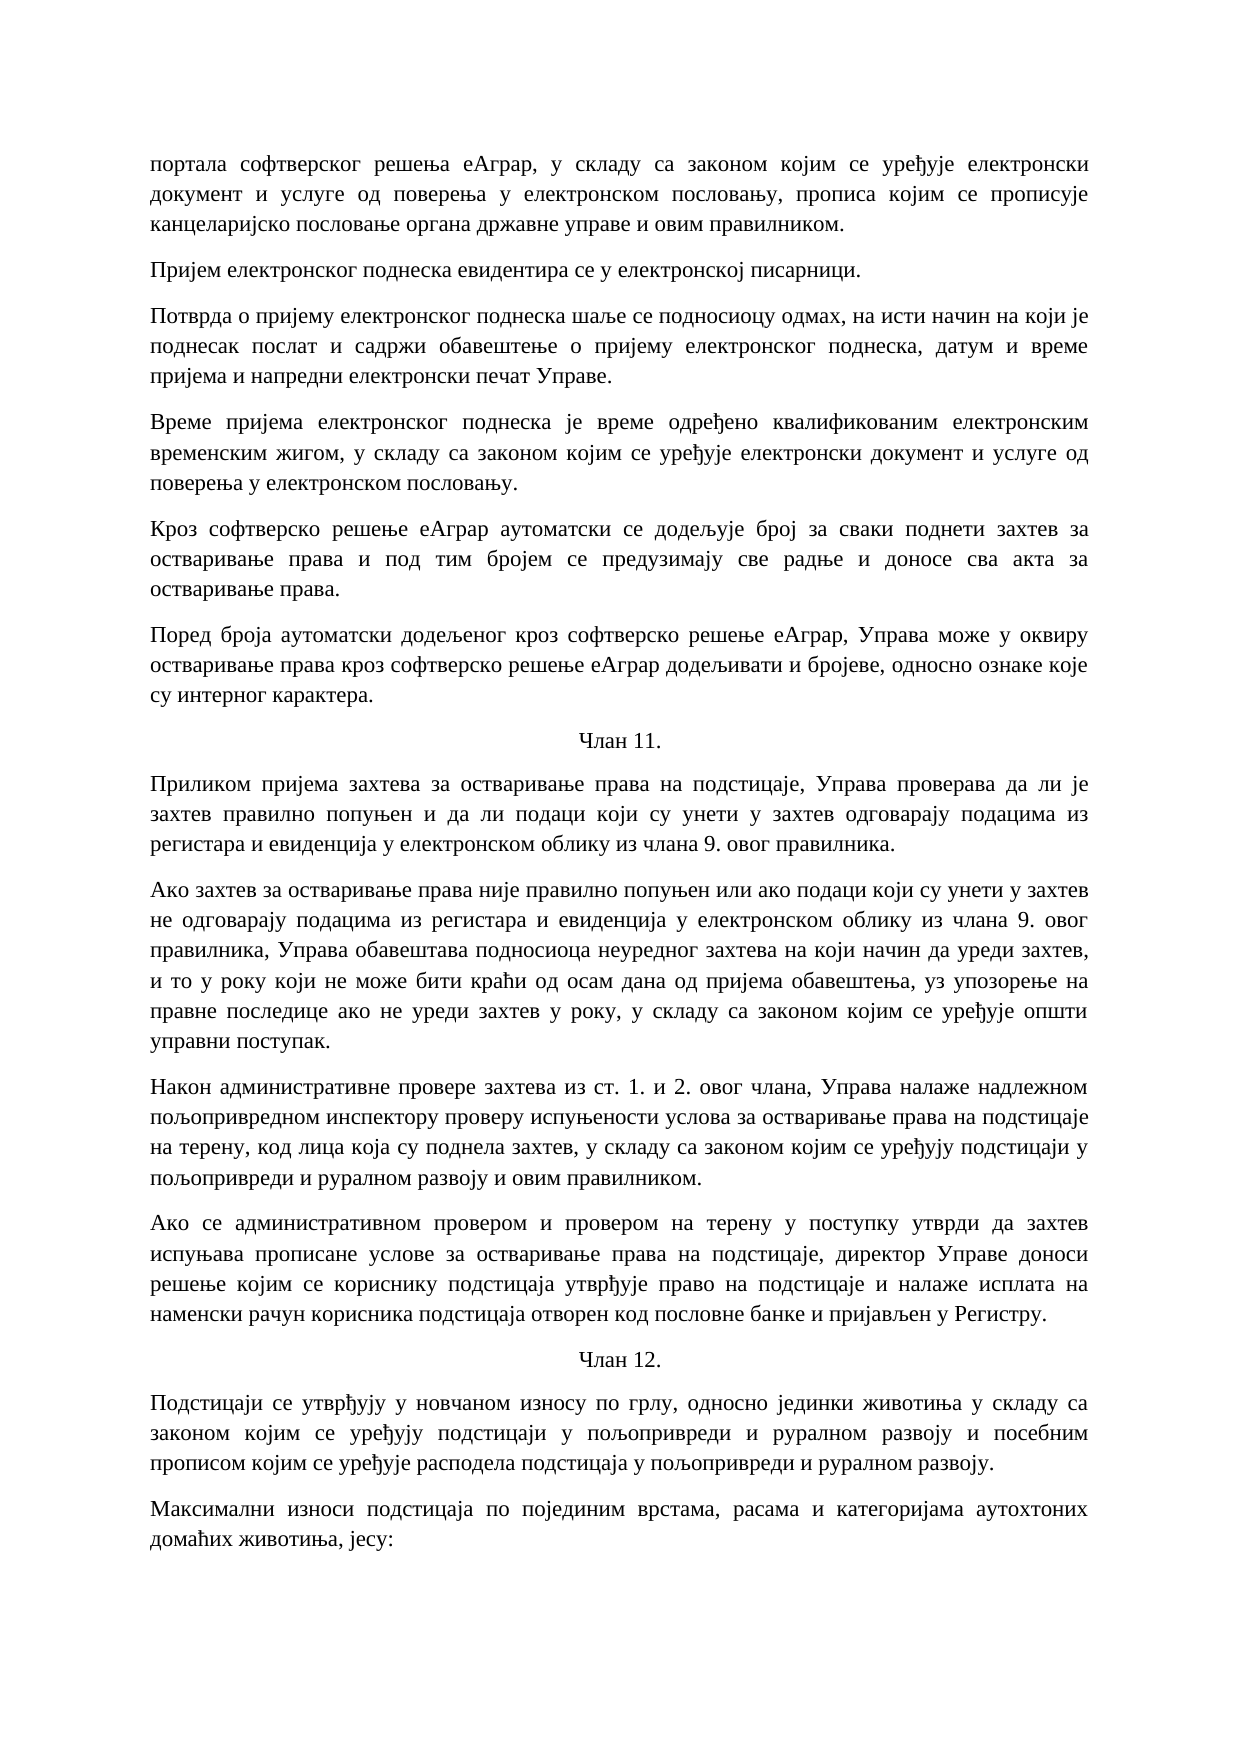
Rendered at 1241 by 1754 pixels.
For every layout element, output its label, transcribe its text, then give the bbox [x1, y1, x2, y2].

text Ако захтев за остваривање права није правилно попуњен или ако подаци који су унети у захтев не одговарају подацима из регистара и евиденција у електронском облику из члана 9. овог правилника, Управа обавештава подносиоца неуредног захтева на који начин да уреди захтев, и то у року који не може бити краћи од осам дана од пријема обавештења, уз упозорење на правне последице ако не уреди захтев у року, у складу са законом којим се уређује општи управни поступак. [150, 876, 1090, 1053]
text Кроз софтверско решење еАграр аутоматски се додељује број за сваки поднети захтев за остваривање права и под тим бројем се предузимају све радње и доносе сва акта за остваривање права. [150, 514, 1090, 601]
text Приликом пријема захтева за остваривање права на подстицаје, Управа проверава да ли је захтев правилно попуњен и да ли подаци који су унети у захтев одговарају подацима из регистара и евиденција у електронском облику из члана 9. овог правилника. [150, 770, 1090, 857]
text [150, 150, 1090, 237]
text Подстицаји се утврђују у новчаном износу по грлу, односно јединки животиња у складу са законом којим се уређују подстицаји у пољопривреди и руралном развоју и посебним прописом којим се уређује расподела подстицаја у пољопривреди и руралном развоју. [150, 1388, 1090, 1475]
text Потврда о пријему електронског поднеска шаље се подносиоцу одмах, на исти начин на који је поднесак послат и садржи обавештење о пријему електронског поднеска, датум и време пријема и напредни електронски печат Управе. [150, 302, 1090, 389]
text Максимални износи подстицаја по појединим врстама, расама и категоријама аутохтоних домаћих животиња, јесу: [150, 1495, 1090, 1551]
text Пријем електронског поднеска евидентира се у електронској писарници. [150, 256, 1090, 283]
text Ако се административном провером и провером на терену у поступку утврди да захтев испуњава прописане услове за остваривање права на подстицаје, директор Управе доноси решење којим се кориснику подстицаја утврђује право на подстицаје и налаже исплата на наменски рачун корисника подстицаја отворен код пословне банке и пријављен у Регистру. [150, 1209, 1090, 1326]
text Поред броја аутоматски додељеног кроз софтверско решење еАграр, Управа може у оквиру остваривање права кроз софтверско решење еАграр додељивати и бројеве, односно ознаке које су интерног карактера. [150, 621, 1090, 708]
text Након административне провере захтева из ст. 1. и 2. овог члана, Управа налаже надлежном пољопривредном инспектору проверу испуњености услова за остваривање права на подстицаје на терену, код лица која су поднела захтев, у складу са законом којим се уређују подстицаји у пољопривреди и руралном развоју и овим правилником. [150, 1073, 1090, 1190]
text Члан 12. [150, 1346, 1090, 1372]
text Време пријема електронског поднеска је време одређено квалификованим електронским временским жигом, у складу са законом којим се уређује електронски документ и услуге од поверења у електронском пословању. [150, 408, 1090, 495]
text Члан 11. [150, 727, 1090, 753]
